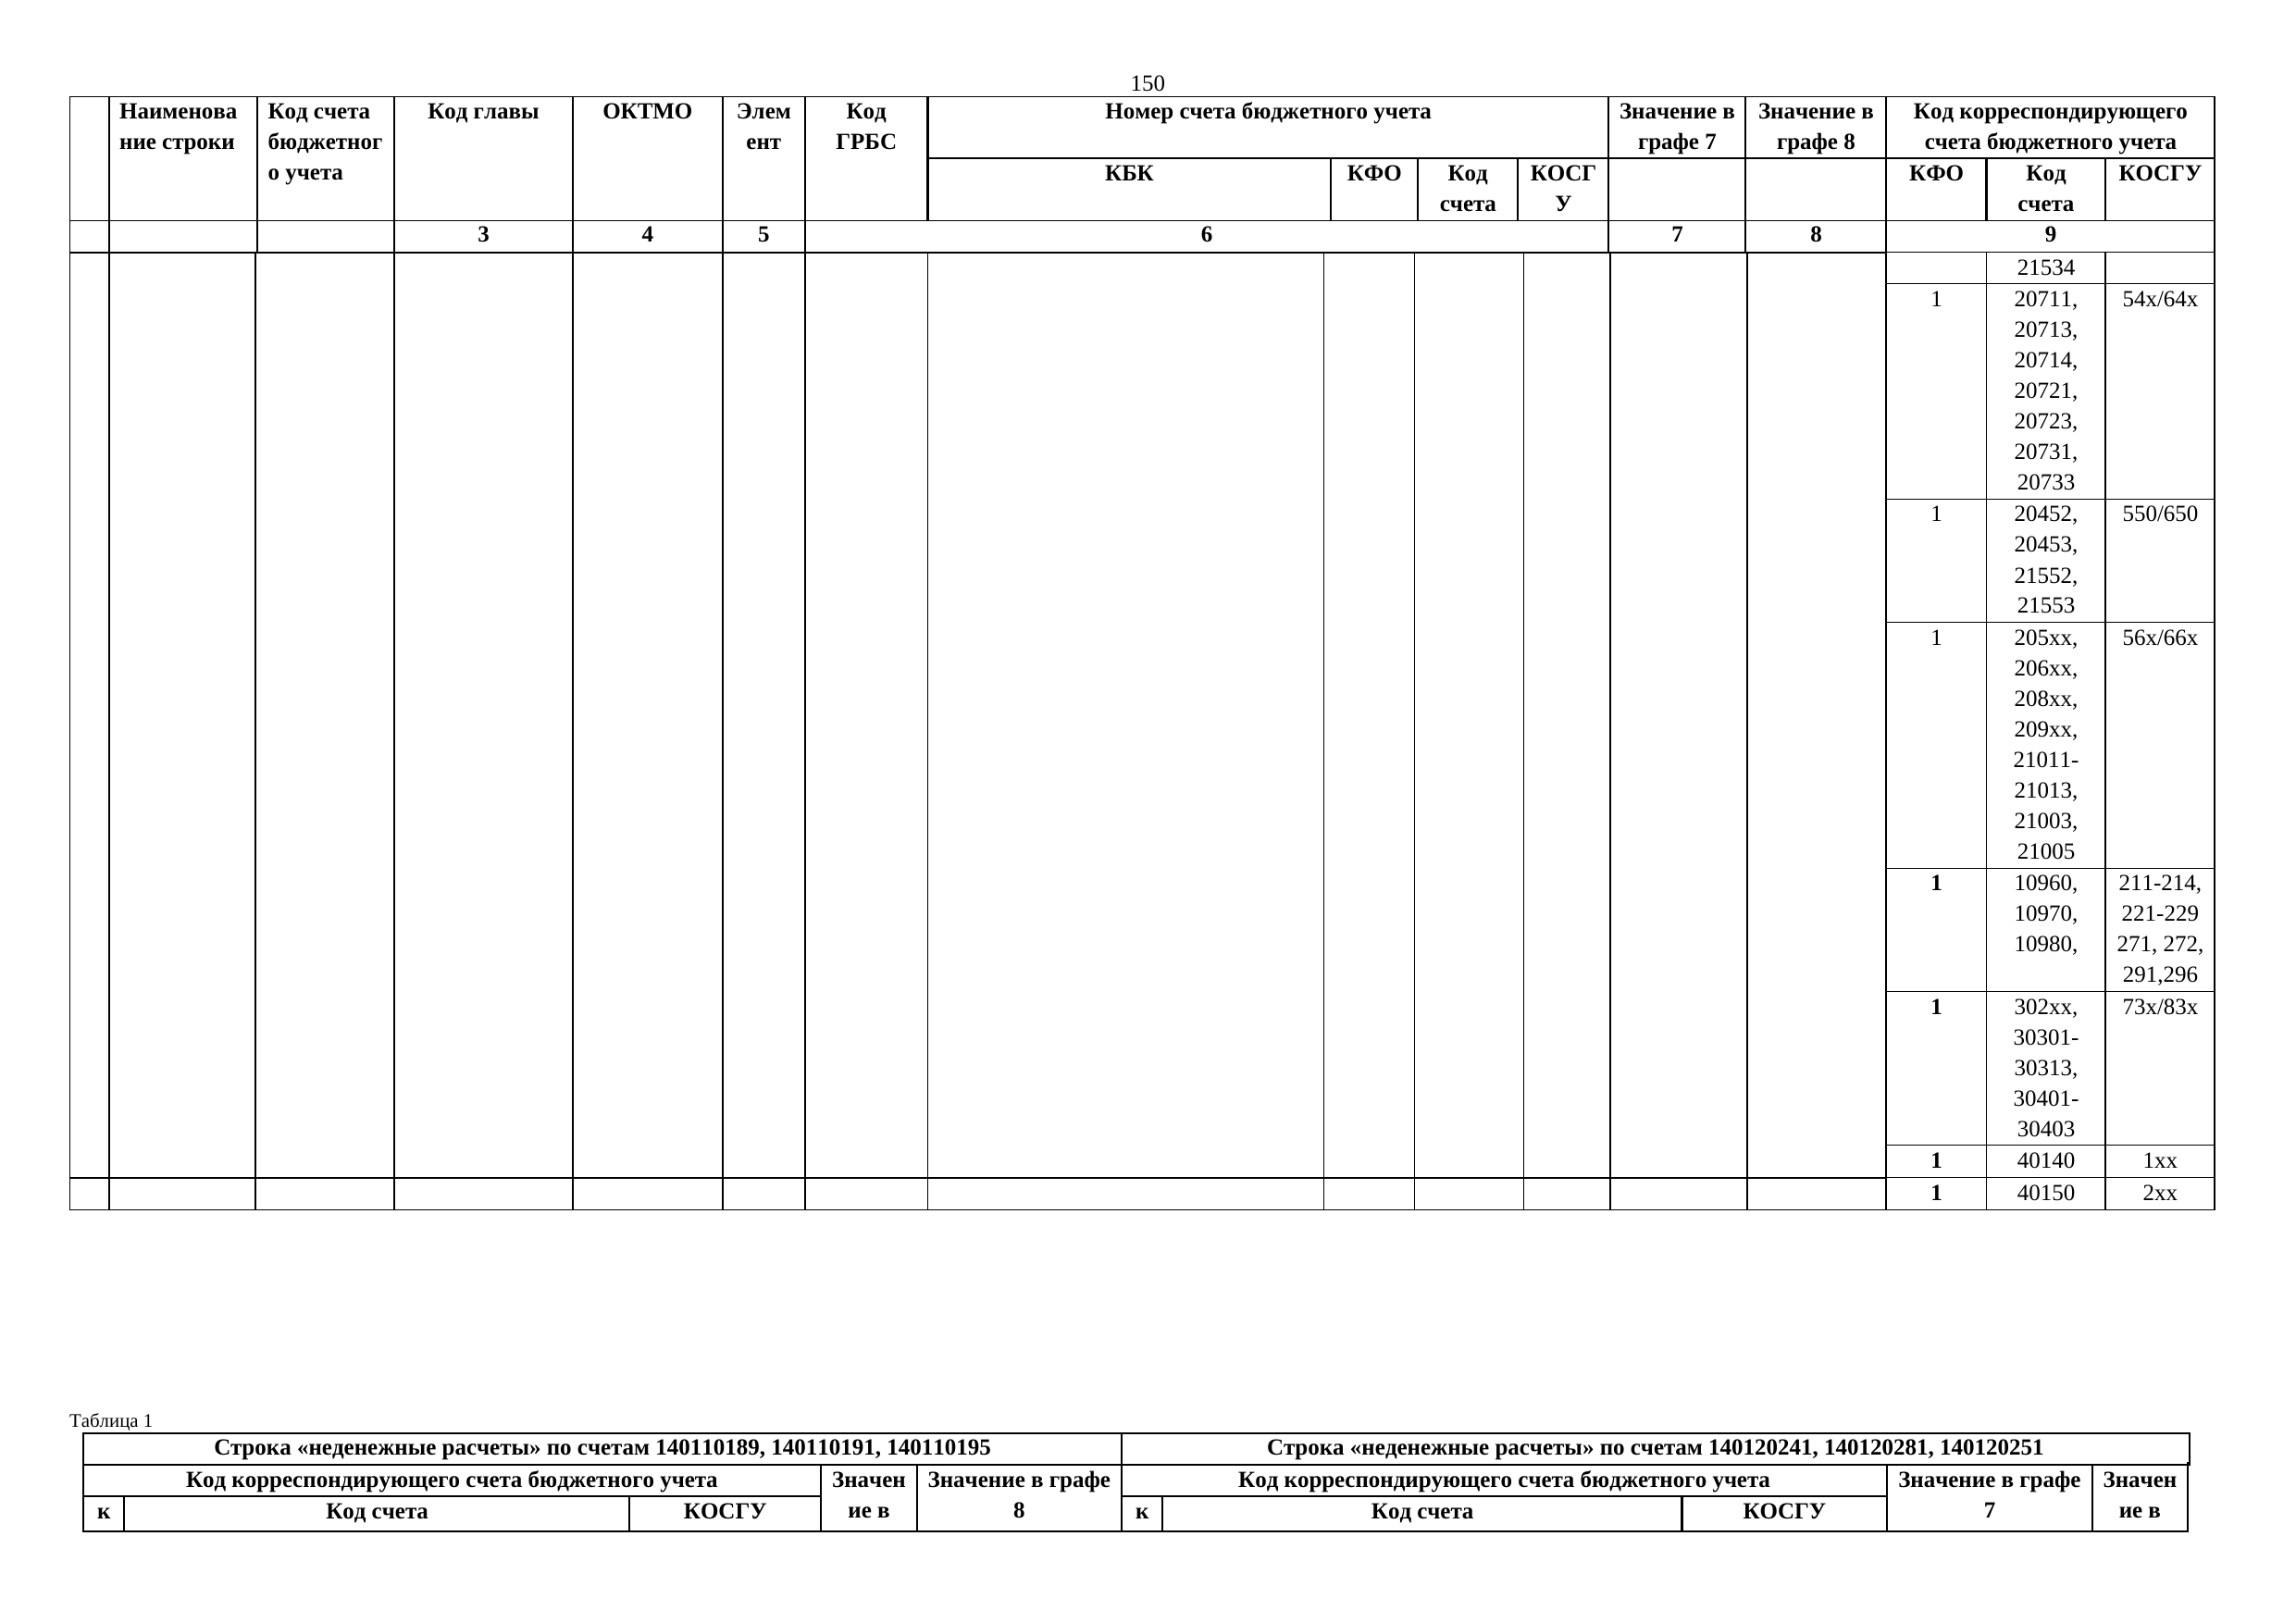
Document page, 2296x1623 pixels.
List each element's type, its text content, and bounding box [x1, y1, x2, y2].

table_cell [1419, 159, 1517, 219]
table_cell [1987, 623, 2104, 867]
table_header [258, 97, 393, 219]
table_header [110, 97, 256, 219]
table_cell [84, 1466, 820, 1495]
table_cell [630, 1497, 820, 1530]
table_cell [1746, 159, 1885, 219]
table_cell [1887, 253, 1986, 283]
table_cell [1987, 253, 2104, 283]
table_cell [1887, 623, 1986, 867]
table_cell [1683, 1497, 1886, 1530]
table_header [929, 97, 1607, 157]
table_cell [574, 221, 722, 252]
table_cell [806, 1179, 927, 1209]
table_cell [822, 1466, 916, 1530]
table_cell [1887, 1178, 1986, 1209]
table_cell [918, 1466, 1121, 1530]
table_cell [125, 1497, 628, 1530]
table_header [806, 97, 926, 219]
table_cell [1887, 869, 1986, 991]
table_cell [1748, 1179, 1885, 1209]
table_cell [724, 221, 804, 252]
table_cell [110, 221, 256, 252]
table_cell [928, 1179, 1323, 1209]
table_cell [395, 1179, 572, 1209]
text Таблица 1 [69, 1409, 2226, 1431]
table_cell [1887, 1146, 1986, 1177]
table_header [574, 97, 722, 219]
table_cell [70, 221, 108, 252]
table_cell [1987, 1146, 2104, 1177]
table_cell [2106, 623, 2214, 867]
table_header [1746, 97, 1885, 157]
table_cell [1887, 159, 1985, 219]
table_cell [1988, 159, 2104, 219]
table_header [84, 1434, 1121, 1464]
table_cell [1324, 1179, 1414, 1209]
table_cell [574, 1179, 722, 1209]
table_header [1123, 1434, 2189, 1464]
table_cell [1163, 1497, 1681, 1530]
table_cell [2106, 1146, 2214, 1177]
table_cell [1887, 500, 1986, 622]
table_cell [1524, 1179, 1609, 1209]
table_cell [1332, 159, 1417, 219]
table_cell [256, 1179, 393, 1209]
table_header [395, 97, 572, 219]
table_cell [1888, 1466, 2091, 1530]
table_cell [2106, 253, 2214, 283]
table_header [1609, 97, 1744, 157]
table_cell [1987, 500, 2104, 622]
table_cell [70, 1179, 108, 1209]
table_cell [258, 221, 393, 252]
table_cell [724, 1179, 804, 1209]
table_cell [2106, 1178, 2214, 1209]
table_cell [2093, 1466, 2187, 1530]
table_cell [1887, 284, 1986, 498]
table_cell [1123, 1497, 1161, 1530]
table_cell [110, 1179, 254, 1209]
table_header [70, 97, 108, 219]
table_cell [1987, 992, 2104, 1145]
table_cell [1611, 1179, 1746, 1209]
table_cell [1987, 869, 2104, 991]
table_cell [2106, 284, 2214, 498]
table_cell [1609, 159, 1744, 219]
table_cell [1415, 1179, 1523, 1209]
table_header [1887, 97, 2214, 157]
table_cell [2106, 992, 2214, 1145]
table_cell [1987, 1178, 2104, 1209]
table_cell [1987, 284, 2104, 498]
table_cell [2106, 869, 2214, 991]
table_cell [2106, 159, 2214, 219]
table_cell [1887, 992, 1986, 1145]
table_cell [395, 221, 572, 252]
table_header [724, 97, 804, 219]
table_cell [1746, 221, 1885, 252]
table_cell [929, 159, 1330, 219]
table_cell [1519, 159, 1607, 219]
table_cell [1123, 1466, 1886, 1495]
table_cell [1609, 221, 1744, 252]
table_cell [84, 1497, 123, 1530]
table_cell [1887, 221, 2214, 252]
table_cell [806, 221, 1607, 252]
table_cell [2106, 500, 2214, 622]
